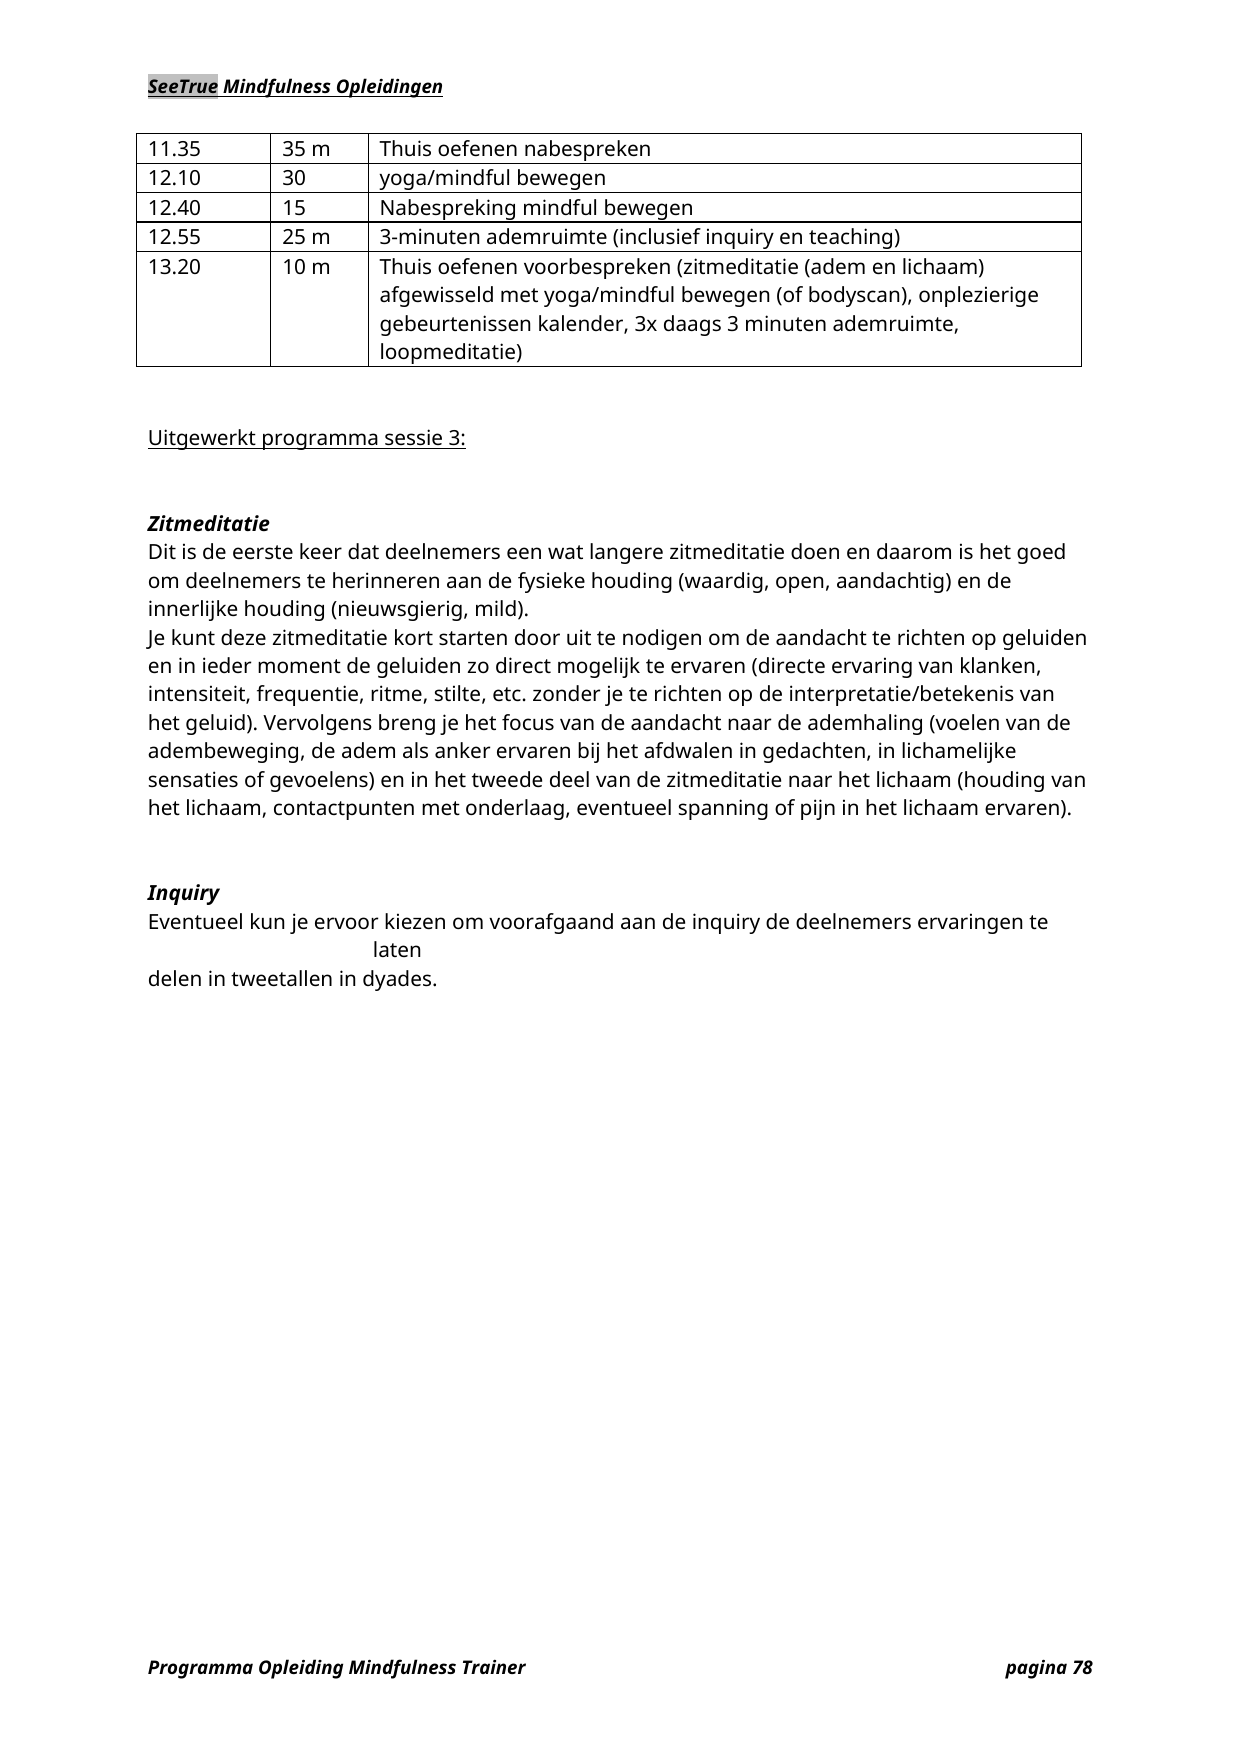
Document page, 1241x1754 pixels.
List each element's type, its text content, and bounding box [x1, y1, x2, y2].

table_cell 12.40 [137, 193, 270, 221]
text Uitgewerkt programma sessie 3: [148, 423, 1093, 452]
table_cell 15 [271, 193, 368, 221]
table_cell yoga/mindful bewegen [369, 164, 1081, 192]
text delen in tweetallen in dyades. [148, 964, 1093, 992]
table_cell 13.20 [137, 252, 270, 366]
table_cell 12.55 [137, 223, 270, 251]
table_cell Thuis oefenen voorbespreken (zitmeditatie (adem en lichaam) afgewisseld met yoga/mindful bewegen (of bodyscan), onplezierige gebeurtenissen kalender, 3x daags 3 minuten ademruimte, loopmeditatie) [369, 252, 1081, 366]
table_cell 10 m [271, 252, 368, 366]
text Je kunt deze zitmeditatie kort starten door uit te nodigen om de aandacht te richten op geluiden en in ieder moment de geluiden zo direct mogelijk te ervaren (directe ervaring van klanken, intensiteit, frequentie, ritme, stilte, etc. zonder je te richten op de interpretatie/betekenis van het geluid). Vervolgens breng je het focus van de aandacht naar de ademhaling (voelen van de adembeweging, de adem als anker ervaren bij het afdwalen in gedachten, in lichamelijke sensaties of gevoelens) en in het tweede deel van de zitmeditatie naar het lichaam (houding van het lichaam, contactpunten met onderlaag, eventueel spanning of pijn in het lichaam ervaren). [148, 623, 1093, 822]
table_cell 25 m [271, 223, 368, 251]
table_cell 35 m [271, 134, 368, 162]
table_cell 30 [271, 164, 368, 192]
table_cell 3-minuten ademruimte (inclusief inquiry en teaching) [369, 223, 1081, 251]
text Zitmeditatie [148, 509, 1093, 537]
text Eventueel kun je ervoor kiezen om voorafgaand aan de inquiry de deelnemers ervaringen te laten [148, 907, 1093, 964]
text Inquiry [148, 878, 1093, 907]
table_cell Thuis oefenen nabespreken [369, 134, 1081, 162]
table_cell 11.35 [137, 134, 270, 162]
text Dit is de eerste keer dat deelnemers een wat langere zitmeditatie doen en daarom is het goed om deelnemers te herinneren aan de fysieke houding (waardig, open, aandachtig) en de innerlijke houding (nieuwsgierig, mild). [148, 537, 1093, 623]
table_cell Nabespreking mindful bewegen [369, 193, 1081, 221]
table_cell 12.10 [137, 164, 270, 192]
